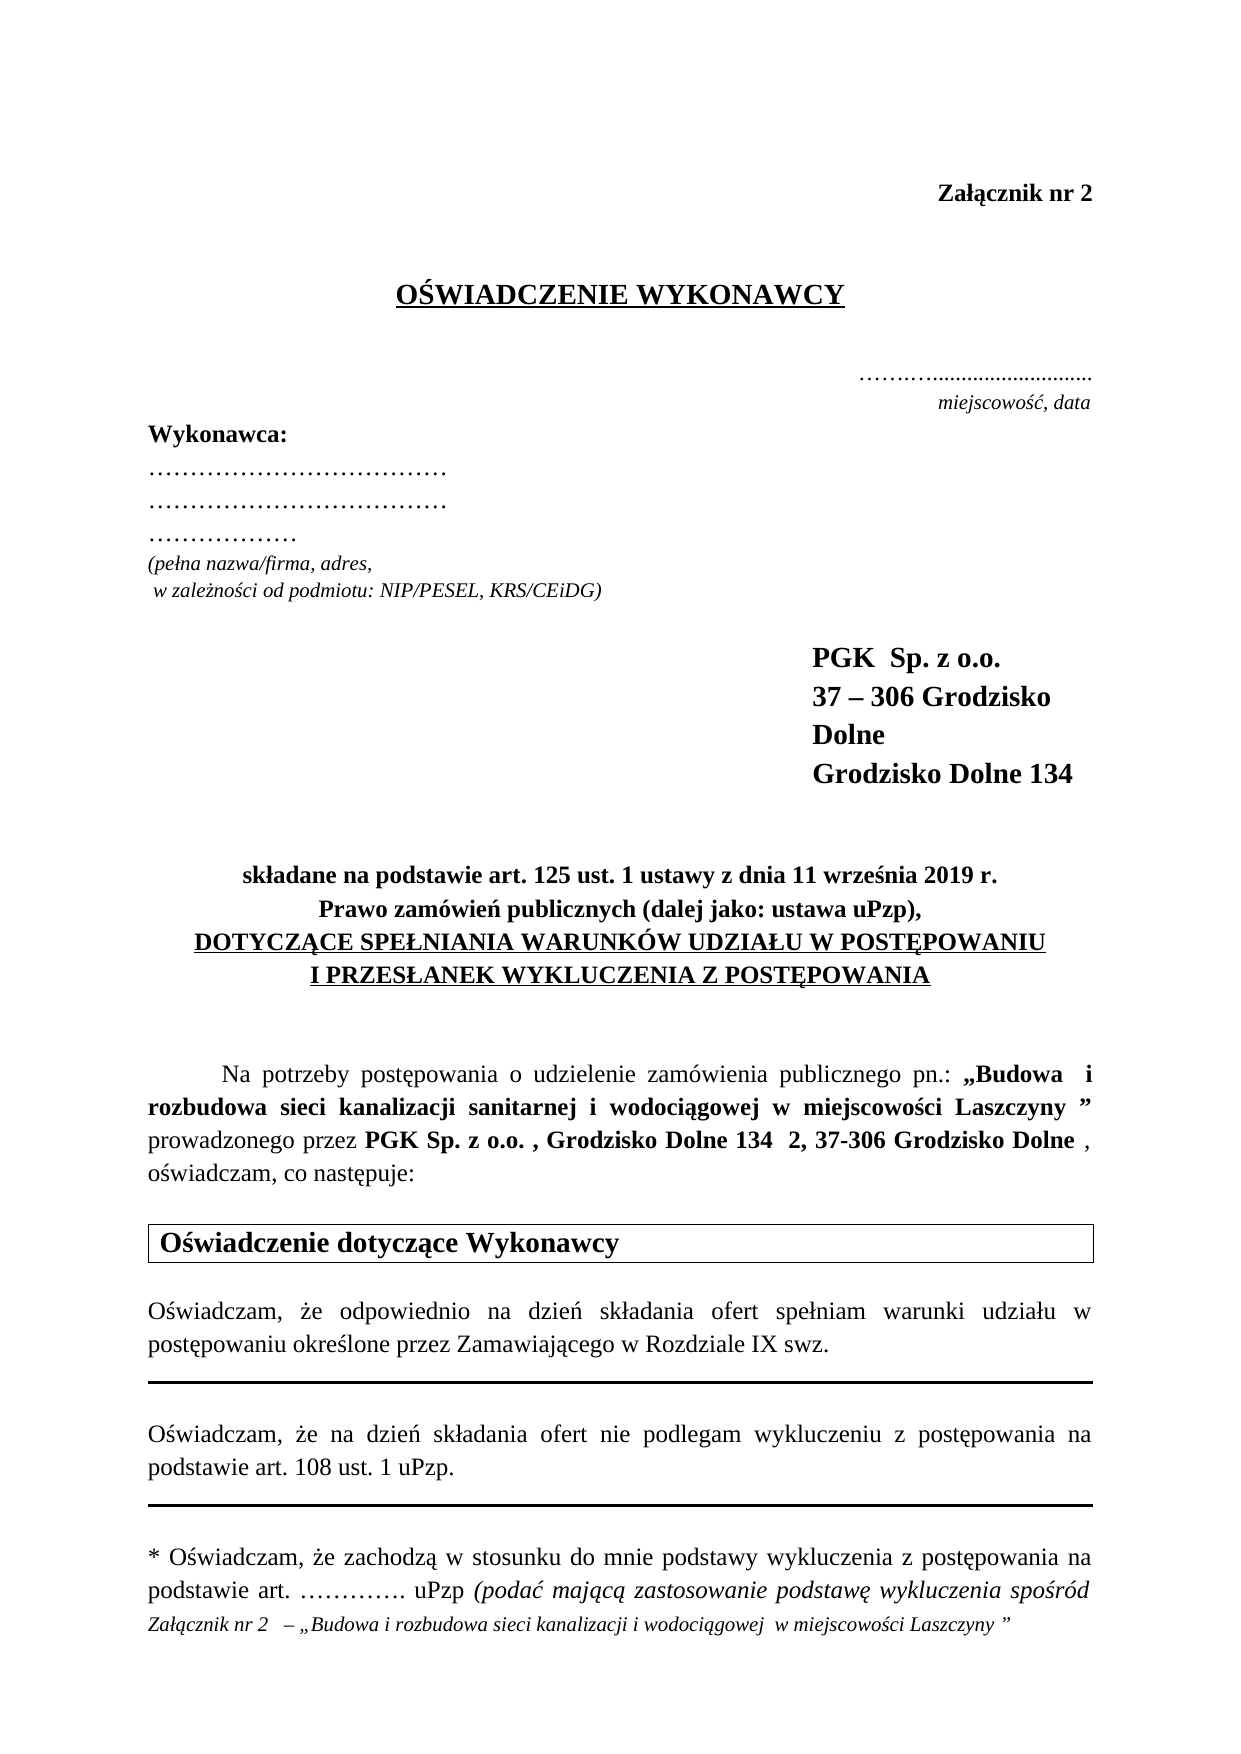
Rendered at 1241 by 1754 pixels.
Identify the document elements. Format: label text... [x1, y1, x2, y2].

text składane na podstawie art. 125 ust. 1 ustawy z dnia 11 września 2019 r. [148, 861, 1093, 889]
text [148, 1542, 1093, 1604]
text (pełna nazwa/firma, adres, [148, 551, 1093, 575]
text Oświadczam, że na dzień składania ofert nie podlegam wykluczeniu z postępowania na podstawie art. 108 ust. 1 uPzp. [148, 1419, 1093, 1481]
text miejscowość, data [148, 390, 1093, 414]
table_header Oświadczenie dotyczące Wykonawcy [149, 1225, 1093, 1262]
text Na potrzeby postępowania o udzielenie zamówienia publicznego pn.: „Budowa i rozbudowa sieci kanalizacji sanitarnej i wodociągowej w miejscowości Laszczyny ” prowadzonego przez PGK Sp. z o.o. , Grodzisko Dolne 134 2, 37-306 Grodzisko Dolne , oświadczam, co następuje: [148, 1059, 1093, 1187]
text Grodzisko Dolne 134 [812, 756, 1093, 789]
text OŚWIADCZENIE WYKONAWCY [148, 277, 1093, 310]
text DOTYCZĄCE SPEŁNIANIA WARUNKÓW UDZIAŁU W POSTĘPOWANIU I PRZESŁANEK WYKLUCZENIA Z POSTĘPOWANIA [148, 927, 1093, 988]
text Załącznik nr 2 [148, 178, 1093, 207]
text 37 – 306 Grodzisko Dolne [812, 679, 1093, 751]
text w zależności od podmiotu: NIP/PESEL, KRS/CEiDG) [148, 578, 1093, 602]
text Prawo zamówień publicznych (dalej jako: ustawa uPzp), [148, 894, 1093, 922]
text …….…............................ [148, 359, 1093, 386]
text PGK Sp. z o.o. [812, 640, 1093, 674]
text Oświadczam, że odpowiednio na dzień składania ofert spełniam warunki udziału w postępowaniu określone przez Zamawiającego w Rozdziale IX swz. [148, 1296, 1093, 1358]
text ……………………………………………………………………………… [148, 452, 472, 547]
text Wykonawca: [148, 419, 1093, 447]
